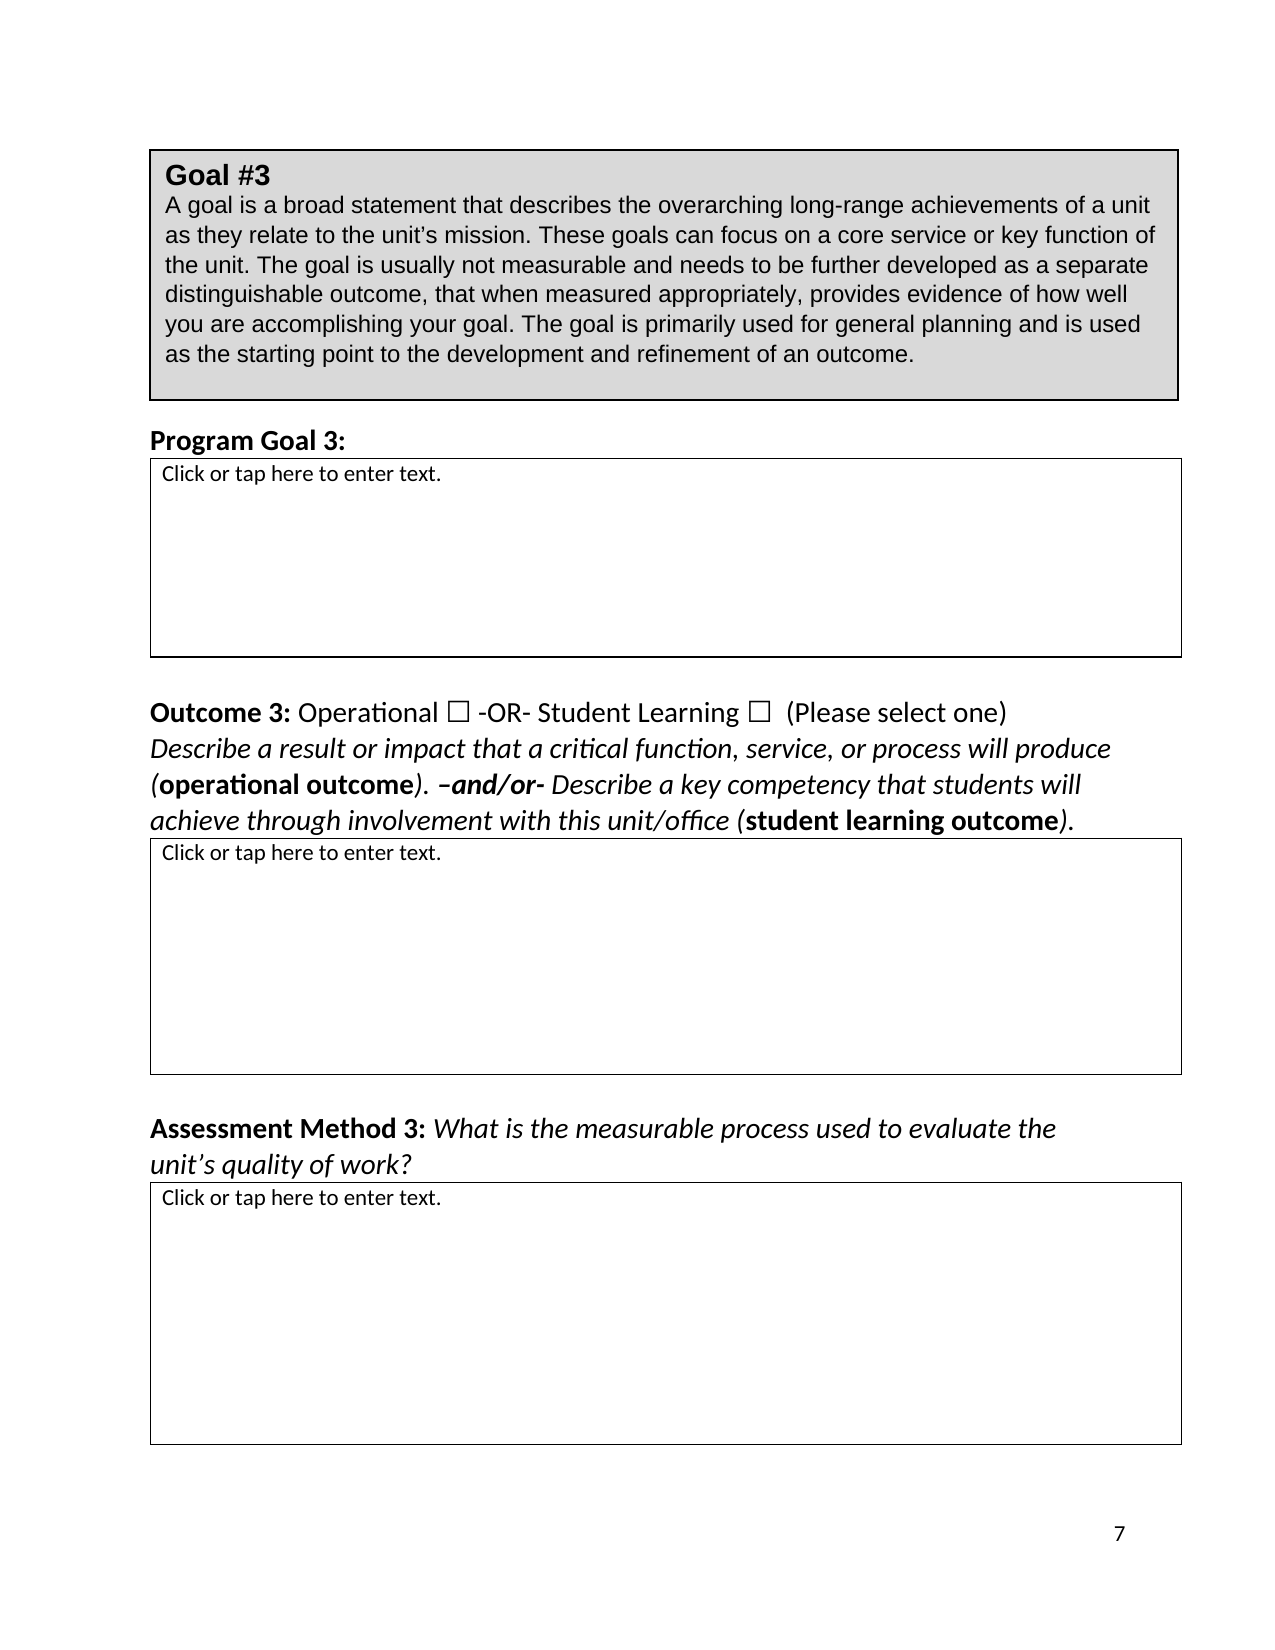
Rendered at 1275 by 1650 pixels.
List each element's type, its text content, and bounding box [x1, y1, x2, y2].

text Assessment Method 3: What is the measurable process used to evaluate the unit’s quality of work? [150, 1110, 1125, 1182]
text Outcome 3: Operational -OR- Student Learning (Please select one) Describe a result or impact that a critical function, service, or process will produce (operational outcome). –and/or- Describe a key competency that students will achieve through involvement with this unit/office (student learning outcome). [150, 691, 1125, 837]
text Program Goal 3: [150, 422, 1125, 458]
